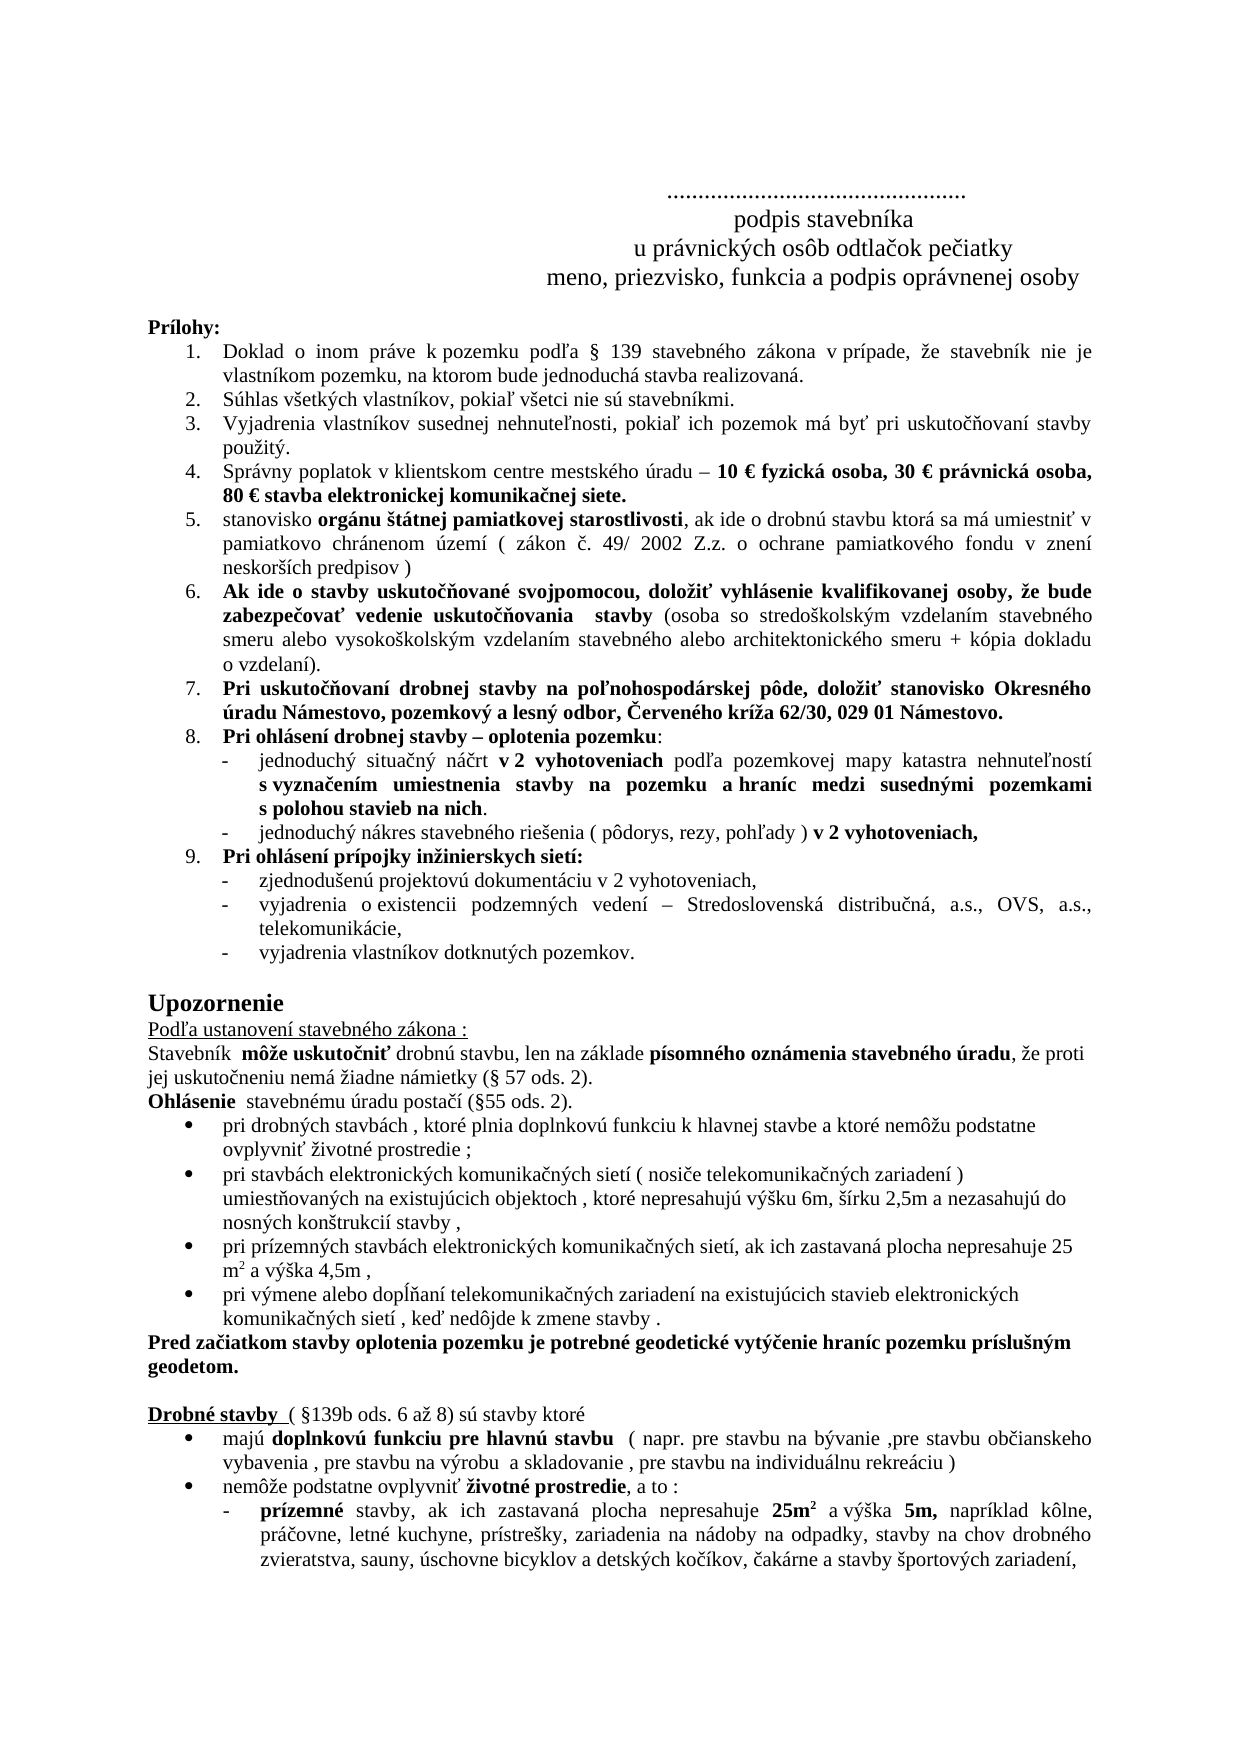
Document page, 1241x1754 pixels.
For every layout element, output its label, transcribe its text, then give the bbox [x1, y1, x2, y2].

text ................................................ [148, 176, 1092, 204]
list Súhlas všetkých vlastníkov, pokiaľ všetci nie sú stavebníkmi. [185, 387, 1092, 411]
text Stavebník môže uskutočniť drobnú stavbu, len na základe písomného oznámenia stavebného úradu, že proti jej uskutočneniu nemá žiadne námietky (§ 57 ods. 2). [148, 1041, 1092, 1089]
list pri prízemných stavbách elektronických komunikačných sietí, ak ich zastavaná plocha nepresahuje 25 m2 a výška 4,5m , [185, 1234, 1092, 1282]
text podpis stavebníka [196, 204, 1092, 233]
text Pred začiatkom stavby oplotenia pozemku je potrebné geodetické vytýčenie hraníc pozemku príslušným geodetom. [148, 1330, 1092, 1378]
list nemôže podstatne ovplyvniť životné prostredie, a to : [185, 1474, 1092, 1498]
list jednoduchý nákres stavebného riešenia ( pôdorys, rezy, pohľady ) v 2 vyhotoveniach, [221, 820, 1092, 844]
list Vyjadrenia vlastníkov susednej nehnuteľnosti, pokiaľ ich pozemok má byť pri uskutočňovaní stavby použitý. [185, 411, 1092, 459]
list zjednodušenú projektovú dokumentáciu v 2 vyhotoveniach, [221, 868, 1092, 892]
text Podľa ustanovení stavebného zákona : [148, 1017, 1092, 1041]
text Upozornenie [148, 988, 1092, 1017]
text u právnických osôb odtlačok pečiatky meno, priezvisko, funkcia a podpis oprávnenej osoby [196, 233, 1092, 291]
list Pri ohlásení drobnej stavby – oplotenia pozemku: [185, 724, 1092, 748]
text Ohlásenie stavebnému úradu postačí (§55 ods. 2). [148, 1089, 1092, 1113]
list jednoduchý situačný náčrt v 2 vyhotoveniach podľa pozemkovej mapy katastra nehnuteľností s vyznačením umiestnenia stavby na pozemku a hraníc medzi susednými pozemkami s polohou stavieb na nich. [221, 748, 1092, 820]
list stanovisko orgánu štátnej pamiatkovej starostlivosti, ak ide o drobnú stavbu ktorá sa má umiestniť v pamiatkovo chránenom území ( zákon č. 49/ 2002 Z.z. o ochrane pamiatkového fondu v znení neskorších predpisov ) [185, 507, 1092, 579]
list Pri uskutočňovaní drobnej stavby na poľnohospodárskej pôde, doložiť stanovisko Okresného úradu Námestovo, pozemkový a lesný odbor, Červeného kríža 62/30, 029 01 Námestovo. [185, 676, 1092, 724]
text Prílohy: [148, 314, 1092, 339]
text Drobné stavby ( §139b ods. 6 až 8) sú stavby ktoré [148, 1402, 1092, 1426]
list majú doplnkovú funkciu pre hlavnú stavbu ( napr. pre stavbu na bývanie ,pre stavbu občianskeho vybavenia , pre stavbu na výrobu a skladovanie , pre stavbu na individuálnu rekreáciu ) [185, 1426, 1092, 1474]
list prízemné stavby, ak ich zastavaná plocha nepresahuje 25m2 a výška 5m, napríklad kôlne, práčovne, letné kuchyne, prístrešky, zariadenia na nádoby na odpadky, stavby na chov drobného zvieratstva, sauny, úschovne bicyklov a detských kočíkov, čakárne a stavby športových zariadení, [223, 1498, 1092, 1571]
list Doklad o inom práve k pozemku podľa § 139 stavebného zákona v prípade, že stavebník nie je vlastníkom pozemku, na ktorom bude jednoduchá stavba realizovaná. [185, 339, 1092, 387]
list Ak ide o stavby uskutočňované svojpomocou, doložiť vyhlásenie kvalifikovanej osoby, že bude zabezpečovať vedenie uskutočňovania stavby (osoba so stredoškolským vzdelaním stavebného smeru alebo vysokoškolským vzdelaním stavebného alebo architektonického smeru + kópia dokladu o vzdelaní). [185, 579, 1092, 676]
list pri drobných stavbách , ktoré plnia doplnkovú funkciu k hlavnej stavbe a ktoré nemôžu podstatne ovplyvniť životné prostredie ; [185, 1113, 1092, 1161]
list vyjadrenia o existencii podzemných vedení – Stredoslovenská distribučná, a.s., OVS, a.s., telekomunikácie, [221, 892, 1092, 940]
list vyjadrenia vlastníkov dotknutých pozemkov. [221, 940, 1092, 964]
list Správny poplatok v klientskom centre mestského úradu – 10 € fyzická osoba, 30 € právnická osoba, 80 € stavba elektronickej komunikačnej siete. [185, 459, 1092, 507]
list Pri ohlásení prípojky inžinierskych sietí: [185, 844, 1092, 868]
list pri výmene alebo dopĺňaní telekomunikačných zariadení na existujúcich stavieb elektronických komunikačných sietí , keď nedôjde k zmene stavby . [185, 1282, 1092, 1330]
list pri stavbách elektronických komunikačných sietí ( nosiče telekomunikačných zariadení ) umiestňovaných na existujúcich objektoch , ktoré nepresahujú výšku 6m, šírku 2,5m a nezasahujú do nosných konštrukcií stavby , [185, 1161, 1092, 1234]
